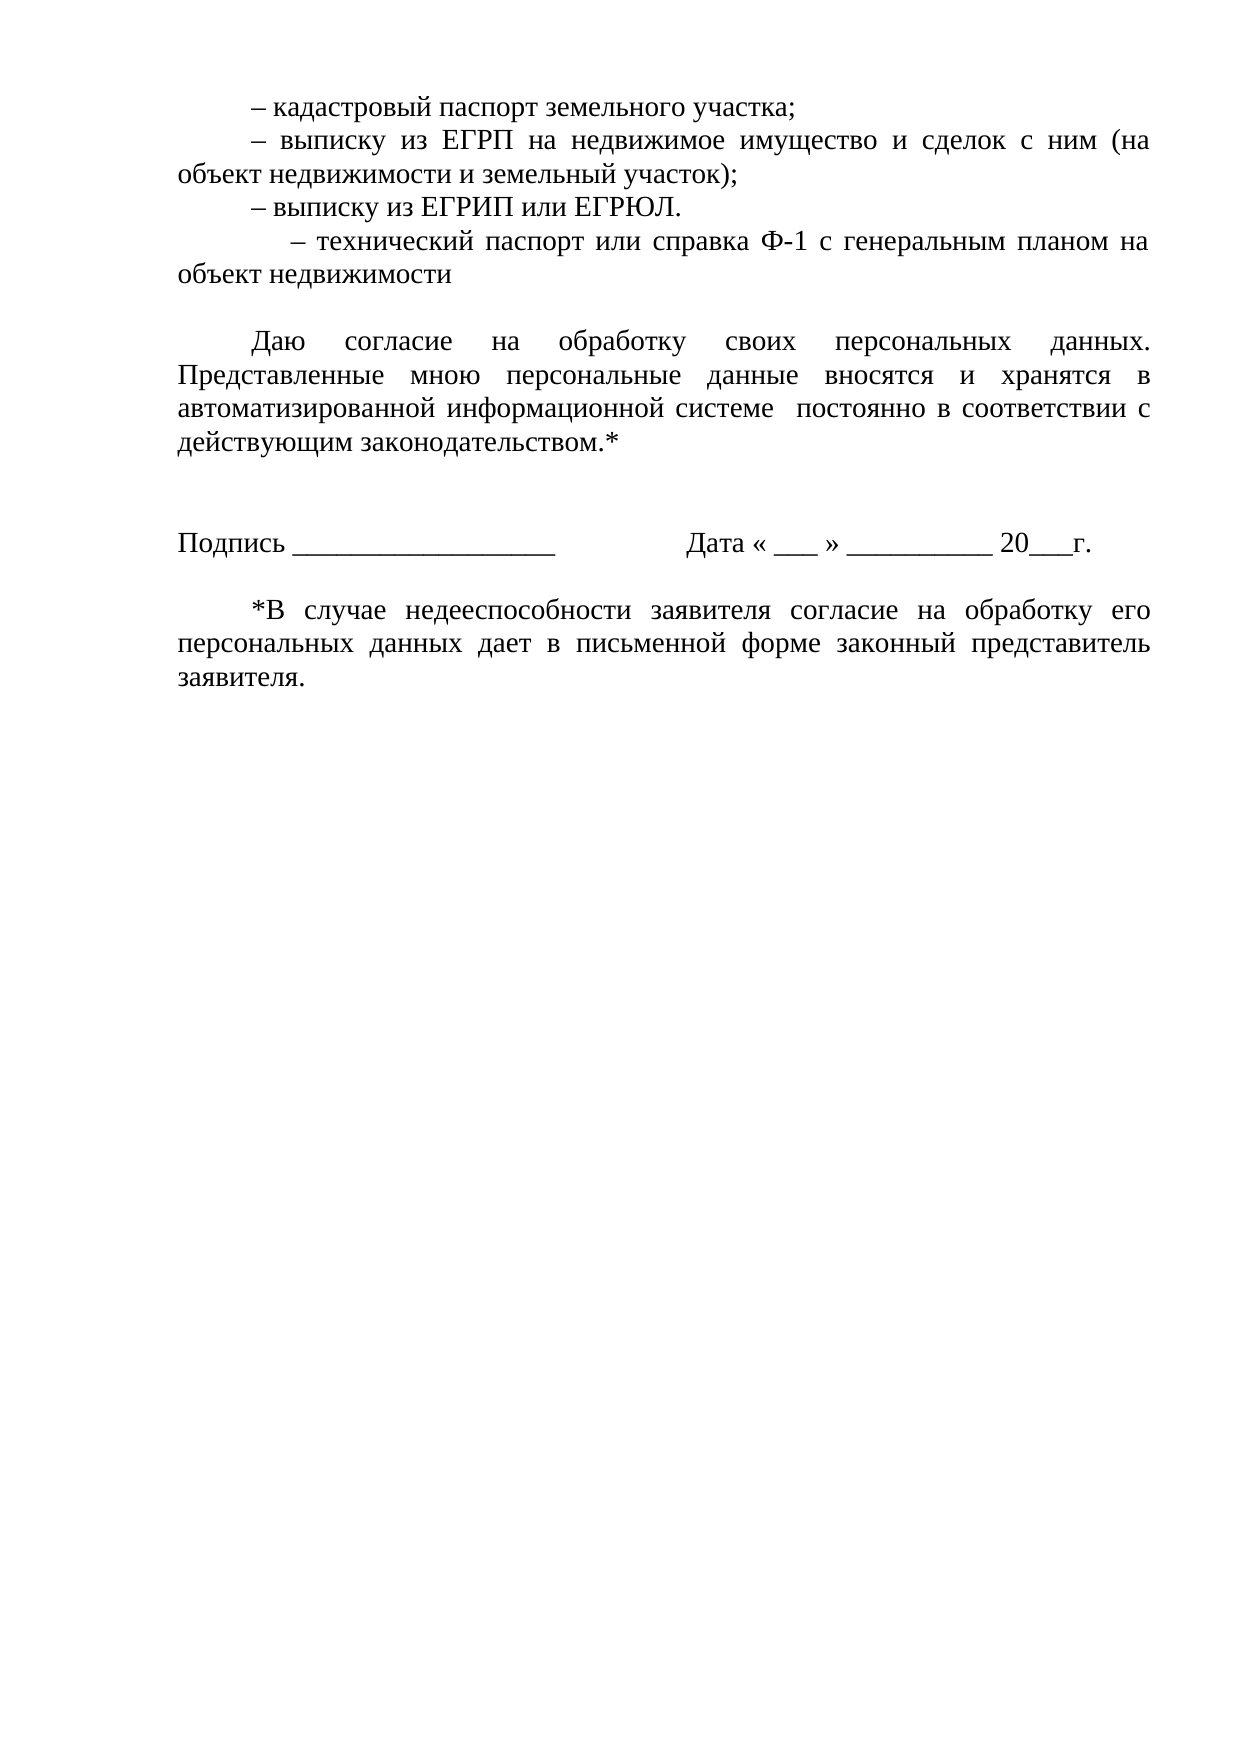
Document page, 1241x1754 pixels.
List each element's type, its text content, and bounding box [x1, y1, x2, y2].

text – кадастровый паспорт земельного участка; [177, 89, 1152, 122]
text Подпись __________________ Дата « ___ » __________ 20___г. [177, 525, 1152, 558]
text – технический паспорт или справка Ф-1 с генеральным планом на объект недвижимости [177, 223, 1152, 290]
text – выписку из ЕГРИП или ЕГРЮЛ. [177, 189, 1152, 223]
text Даю согласие на обработку своих персональных данных. Представленные мною персональные данные вносятся и хранятся в автоматизированной информационной системе постоянно в соответствии с действующим законодательством.* [177, 323, 1152, 458]
text *В случае недееспособности заявителя согласие на обработку его персональных данных дает в письменной форме законный представитель заявителя. [177, 592, 1152, 692]
text – выписку из ЕГРП на недвижимое имущество и сделок с ним (на объект недвижимости и земельный участок); [177, 122, 1152, 189]
